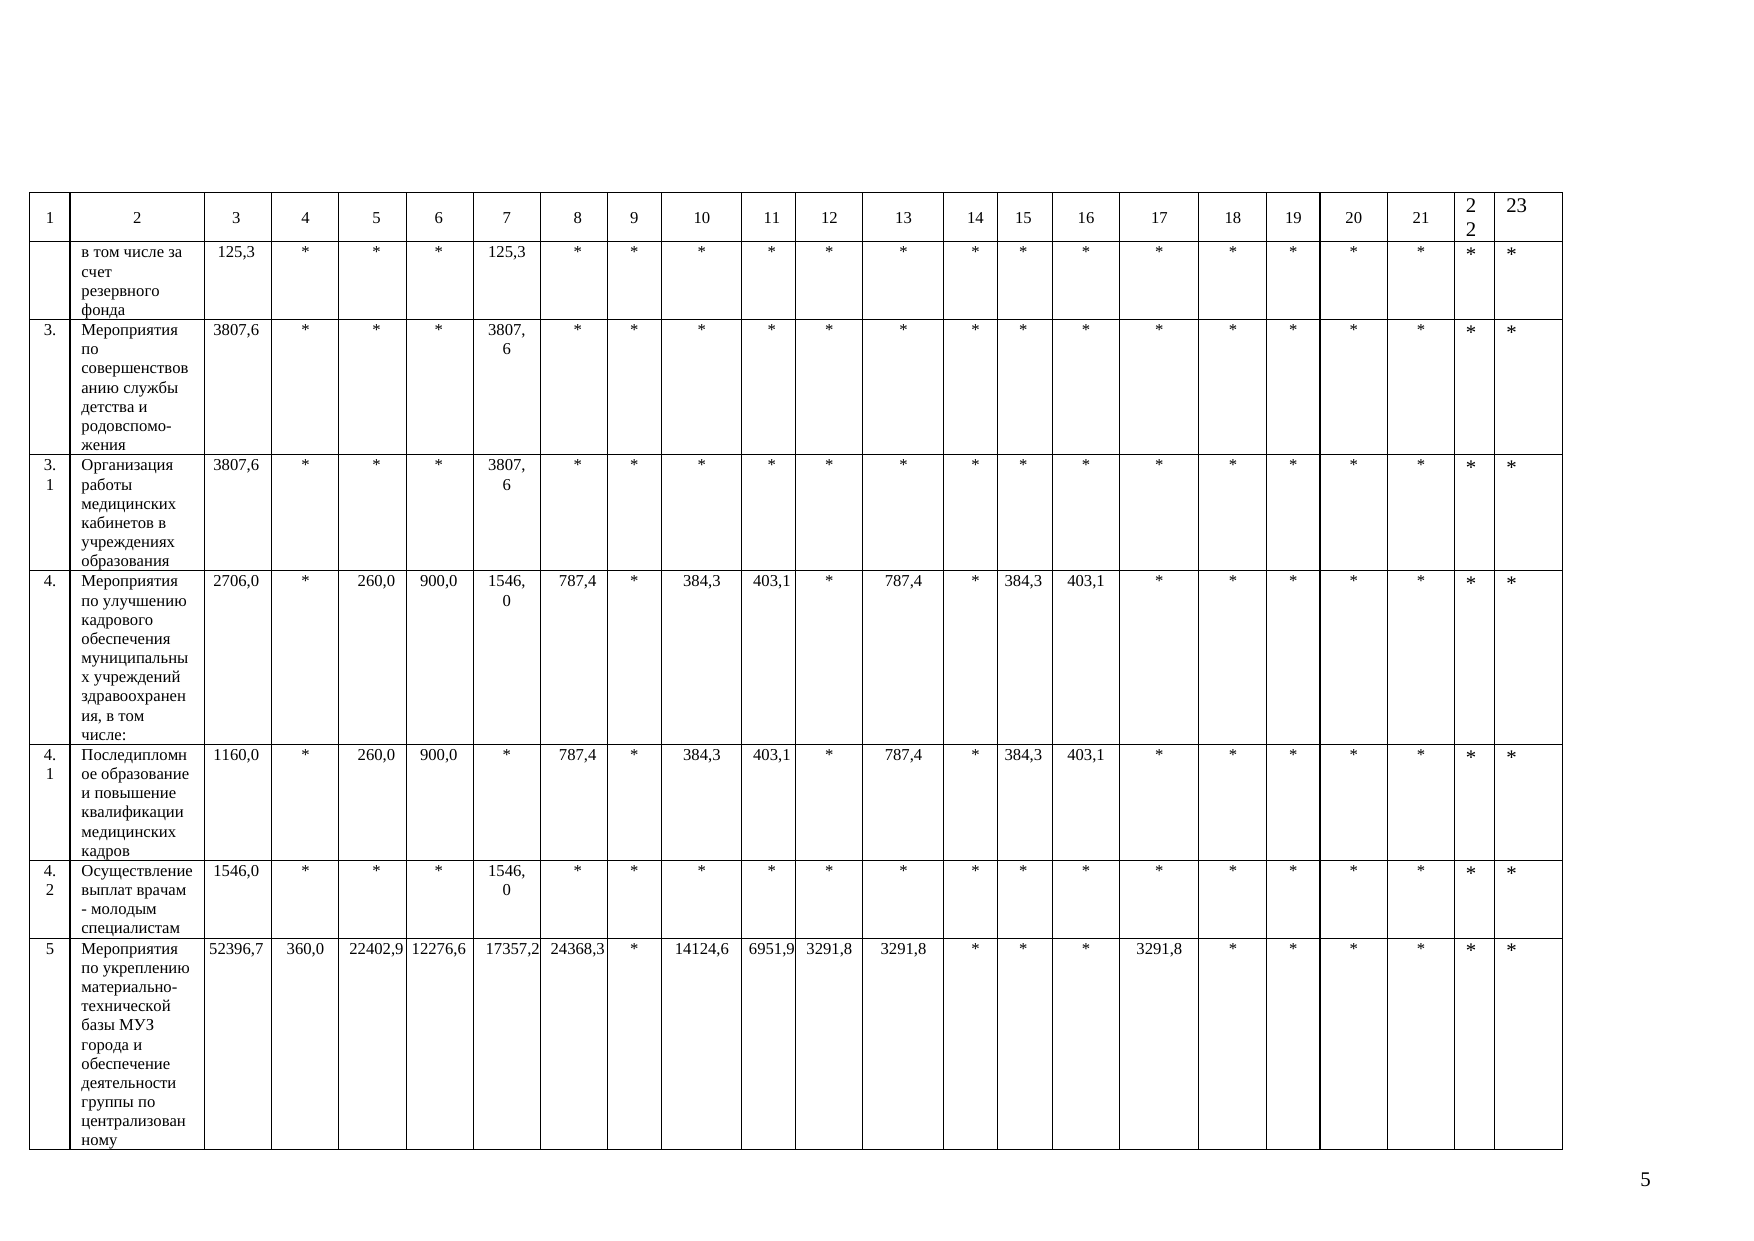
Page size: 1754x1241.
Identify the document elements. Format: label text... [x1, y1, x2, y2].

table_cell * [1388, 455, 1454, 570]
table_cell * [1199, 242, 1266, 319]
table_cell * [944, 745, 997, 860]
table_cell * [1321, 242, 1387, 319]
table_cell * [1388, 571, 1454, 744]
table_cell * [1199, 939, 1266, 1149]
table_cell 17357,2 [474, 939, 540, 1149]
table_header 8 [541, 193, 607, 241]
table_cell 24368,3 [541, 939, 607, 1149]
table_cell * [1495, 745, 1562, 860]
table_cell * [1455, 455, 1494, 570]
table_cell 787,4 [541, 745, 607, 860]
table_cell * [998, 242, 1052, 319]
table_cell 4. [30, 571, 69, 744]
table_cell * [863, 242, 943, 319]
table_header 20 [1321, 193, 1387, 241]
table_cell * [474, 745, 540, 860]
table_cell * [608, 320, 661, 454]
table_cell * [541, 861, 607, 937]
table_header 19 [1267, 193, 1319, 241]
table_header 11 [742, 193, 795, 241]
table_cell 1546,0 [474, 571, 540, 744]
table_cell * [1321, 861, 1387, 937]
table_cell * [1120, 571, 1198, 744]
table_cell * [1455, 242, 1494, 319]
table_cell * [1321, 320, 1387, 454]
table_cell 384,3 [662, 745, 741, 860]
table_cell 384,3 [662, 571, 741, 744]
table_cell 3291,8 [863, 939, 943, 1149]
table_cell 3807,6 [205, 320, 271, 454]
table_cell в том числе за счет резервного фонда [71, 242, 204, 319]
table_cell * [1388, 745, 1454, 860]
table_cell * [998, 939, 1052, 1149]
table_cell 900,0 [407, 571, 473, 744]
table_cell 3291,8 [796, 939, 862, 1149]
table_header 2 [71, 193, 204, 241]
table_header 14 [944, 193, 997, 241]
table_cell 5 [30, 939, 69, 1149]
table_cell * [339, 861, 406, 937]
table_cell 900,0 [407, 745, 473, 860]
table_cell * [1495, 455, 1562, 570]
table_cell * [863, 861, 943, 937]
table_cell * [662, 455, 741, 570]
table_cell * [339, 242, 406, 319]
table_cell * [796, 571, 862, 744]
table_cell 3807,6 [474, 455, 540, 570]
table_cell * [1053, 455, 1119, 570]
table_cell * [1267, 861, 1319, 937]
table_cell 787,4 [863, 745, 943, 860]
table_cell 3.1 [30, 455, 69, 570]
table_cell * [608, 242, 661, 319]
table_cell * [1455, 745, 1494, 860]
table_cell * [1199, 745, 1266, 860]
table_cell * [944, 939, 997, 1149]
table_cell * [1495, 242, 1562, 319]
table_cell * [407, 455, 473, 570]
table_cell * [1120, 861, 1198, 937]
table_cell * [1495, 320, 1562, 454]
table_cell 260,0 [339, 571, 406, 744]
table_header 21 [1388, 193, 1454, 241]
table_cell * [742, 242, 795, 319]
table_cell * [1120, 242, 1198, 319]
table_header 7 [474, 193, 540, 241]
table_cell * [1388, 242, 1454, 319]
table_cell * [1120, 455, 1198, 570]
table_cell * [1120, 745, 1198, 860]
table_header 3 [205, 193, 271, 241]
table_cell * [1495, 939, 1562, 1149]
table_cell * [541, 320, 607, 454]
table_cell * [998, 455, 1052, 570]
table_cell 360,0 [272, 939, 338, 1149]
table_cell * [272, 861, 338, 937]
table_cell * [1455, 861, 1494, 937]
table_cell * [1267, 745, 1319, 860]
table_cell * [944, 242, 997, 319]
table_cell * [608, 455, 661, 570]
table_cell * [272, 571, 338, 744]
table_header 15 [998, 193, 1052, 241]
table_cell * [272, 320, 338, 454]
table_cell * [742, 861, 795, 937]
table_header 22 [1455, 193, 1494, 241]
table_cell 787,4 [863, 571, 943, 744]
table_cell * [1053, 242, 1119, 319]
table_cell 384,3 [998, 745, 1052, 860]
table_cell * [608, 745, 661, 860]
table_cell 125,3 [205, 242, 271, 319]
table_cell * [662, 320, 741, 454]
table_cell Мероприятия по улучшению кадрового обеспечения муниципальных учреждений здравоохранения, в том числе: [71, 571, 204, 744]
table_cell * [1120, 320, 1198, 454]
table_cell * [662, 861, 741, 937]
table_header 5 [339, 193, 406, 241]
table_cell * [742, 320, 795, 454]
table_cell * [796, 242, 862, 319]
table_header 23 [1495, 193, 1562, 241]
table_cell * [944, 571, 997, 744]
table_cell 14124,6 [662, 939, 741, 1149]
table_cell Последипломное образование и повышение квалификации медицинских кадров [71, 745, 204, 860]
table_cell * [339, 455, 406, 570]
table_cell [71, 939, 204, 1149]
table_cell * [608, 861, 661, 937]
table_cell 260,0 [339, 745, 406, 860]
table_cell 52396,7 [205, 939, 271, 1149]
table_cell * [339, 320, 406, 454]
table_cell * [1321, 571, 1387, 744]
table_cell * [944, 861, 997, 937]
table_cell 1546,0 [474, 861, 540, 937]
table_header 9 [608, 193, 661, 241]
table_cell 3807,6 [474, 320, 540, 454]
table_cell * [796, 320, 862, 454]
table_cell * [1455, 571, 1494, 744]
table_cell 1546,0 [205, 861, 271, 937]
table_cell 403,1 [1053, 571, 1119, 744]
table_cell 12276,6 [407, 939, 473, 1149]
table_cell * [1199, 455, 1266, 570]
table_header 17 [1120, 193, 1198, 241]
table_cell * [1053, 939, 1119, 1149]
table_cell * [1199, 571, 1266, 744]
table_header 16 [1053, 193, 1119, 241]
table_cell [30, 242, 69, 319]
table_cell Мероприятия по совершенствованию службы детства и родовспомо- жения [71, 320, 204, 454]
table_cell * [1321, 455, 1387, 570]
table_cell * [272, 242, 338, 319]
table_header 1 [30, 193, 69, 241]
table_cell * [541, 242, 607, 319]
table_cell * [944, 455, 997, 570]
table_cell * [1199, 320, 1266, 454]
table_cell * [608, 939, 661, 1149]
table_cell * [407, 242, 473, 319]
table_cell 787,4 [541, 571, 607, 744]
table_cell Организация работы медицинских кабинетов в учреждениях образования [71, 455, 204, 570]
table_cell * [863, 320, 943, 454]
table_cell * [1267, 939, 1319, 1149]
table_cell * [1455, 939, 1494, 1149]
table_cell 4.1 [30, 745, 69, 860]
table_cell * [1199, 861, 1266, 937]
table_cell * [796, 455, 862, 570]
table_header 6 [407, 193, 473, 241]
table_cell 1160,0 [205, 745, 271, 860]
table_cell * [1495, 861, 1562, 937]
table_cell * [1267, 320, 1319, 454]
table_cell 2706,0 [205, 571, 271, 744]
table_cell * [1267, 571, 1319, 744]
table_header 18 [1199, 193, 1266, 241]
table_cell * [863, 455, 943, 570]
table_cell * [1495, 571, 1562, 744]
table_cell * [998, 320, 1052, 454]
table_cell * [608, 571, 661, 744]
table_cell * [1388, 320, 1454, 454]
table_cell * [1455, 320, 1494, 454]
table_cell * [1267, 455, 1319, 570]
table_cell Осуществление выплат врачам - молодым специалистам [71, 861, 204, 937]
table_cell 3807,6 [205, 455, 271, 570]
table_cell 403,1 [1053, 745, 1119, 860]
table_cell * [796, 861, 862, 937]
table_cell * [1053, 320, 1119, 454]
table_cell 3291,8 [1120, 939, 1198, 1149]
table_cell * [1321, 745, 1387, 860]
table_cell 6951,9 [742, 939, 795, 1149]
table_cell * [998, 861, 1052, 937]
table_cell * [1388, 939, 1454, 1149]
table_cell 3. [30, 320, 69, 454]
table_cell 403,1 [742, 571, 795, 744]
table_cell * [742, 455, 795, 570]
table_cell 4.2 [30, 861, 69, 937]
table_cell * [662, 242, 741, 319]
table_cell * [272, 455, 338, 570]
table_header 4 [272, 193, 338, 241]
table_header 12 [796, 193, 862, 241]
table_header 10 [662, 193, 741, 241]
table_cell * [1321, 939, 1387, 1149]
table_cell 384,3 [998, 571, 1052, 744]
table_cell * [944, 320, 997, 454]
table_cell 125,3 [474, 242, 540, 319]
table_header 13 [863, 193, 943, 241]
table_cell * [796, 745, 862, 860]
table_cell 22402,9 [339, 939, 406, 1149]
table_cell * [1053, 861, 1119, 937]
table_cell 403,1 [742, 745, 795, 860]
table_cell * [407, 861, 473, 937]
table_cell * [1388, 861, 1454, 937]
table_cell * [541, 455, 607, 570]
table_cell * [1267, 242, 1319, 319]
table_cell * [407, 320, 473, 454]
table_cell * [272, 745, 338, 860]
